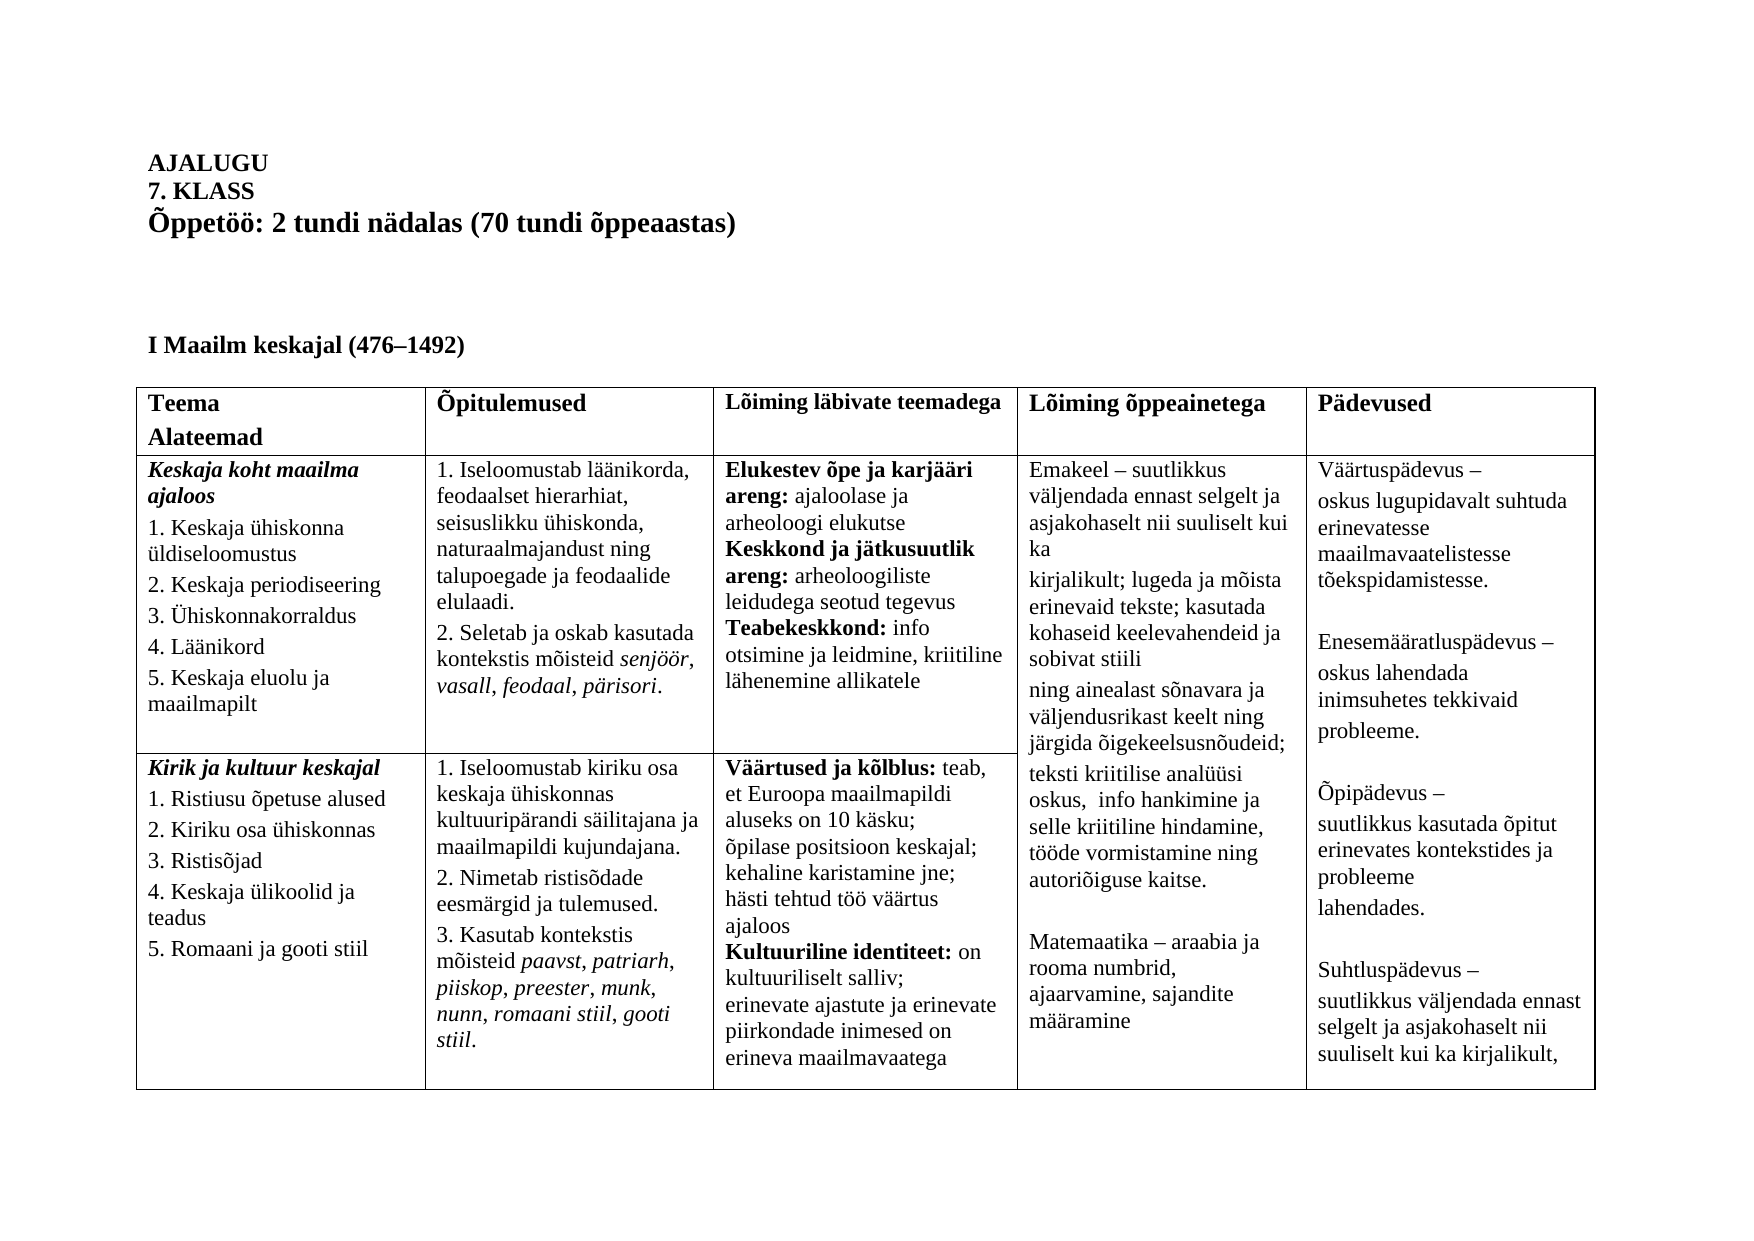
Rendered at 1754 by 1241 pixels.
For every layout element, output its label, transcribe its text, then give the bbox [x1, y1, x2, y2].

text AJALUGU [148, 148, 1606, 176]
text Õppetöö: 2 tundi nädalas (70 tundi õppeaastas) [148, 205, 1606, 239]
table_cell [714, 754, 1017, 1089]
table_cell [426, 754, 713, 1089]
table_header Õpitulemused [426, 388, 713, 455]
table_cell 1. Iseloomustab läänikorda, feodaalset hierarhiat, seisuslikku ühiskonda, naturaalmajandust ning talupoegade ja feodaalide elulaadi. 2. Seletab ja oskab kasutada kontekstis mõisteid senjöör, vasall, feodaal, pärisori. [426, 456, 713, 753]
text I Maailm keskajal (476–1492) [148, 330, 1606, 358]
table_cell Keskaja koht maailma ajaloos 1. Keskaja ühiskonna üldiseloomustus 2. Keskaja periodiseering 3. Ühiskonnakorraldus 4. Läänikord 5. Keskaja eluolu ja maailmapilt [137, 456, 425, 753]
table_cell Elukestev õpe ja karjääri areng: ajaloolase ja arheoloogi elukutse Keskkond ja jätkusuutlik areng: arheoloogiliste leidudega seotud tegevus Teabekeskkond: info otsimine ja leidmine, kriitiline lähenemine allikatele [714, 456, 1017, 753]
text 7. KLASS [148, 176, 1606, 205]
table_header Lõiming õppeainetega [1018, 388, 1306, 455]
table_header Lõiming läbivate teemadega [714, 388, 1017, 455]
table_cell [137, 754, 425, 1089]
table_header Pädevused [1307, 388, 1594, 455]
table_cell Väärtuspädevus – oskus lugupidavalt suhtuda erinevatesse maailmavaatelistesse tõekspidamistesse. Enesemääratluspädevus – oskus lahendada inimsuhetes tekkivaid probleeme. Õpipädevus – suutlikkus kasutada õpitut erinevates kontekstides ja probleeme lahendades. Suhtluspädevus – suutlikkus väljendada ennast selgelt ja asjakohaselt nii suuliselt kui ka kirjalikult, lugeda ja mõista erinevaid tekste; kasutada kohaseid keelevahendeid ja sobivat stiili ning ainealast sõnavara ja väljendusrikast keelt; suutlikkus ennast selgelt ja asjakohaselt väljendada erinevates suhtlusolukordades; järgida õigekeelsusnõudeid; teksti kriitilise analüüsi oskus, meediakirjaoskus, info hankimise ja selle kriitilise hindamine, tööde vormistamine oskus ning autoriõiguse kaitse Matemaatikapädevus – suutlikkus analüüsida erineval kujul esitatud statistilisi andmeid (graafikud, tabelid, diagrammid) ja teha nende põhjal järeldusi, kasutada matemaatilisi sümboleid ja meetodeid erinevate ülesannete lahendamisel, näiteks ajaarvamine. Võõrkeeltepädevus – omandatud teadmised erinevatest kultuuridest ja traditsioonidest, oma kultuuri ja teiste kultuuride erinevuste mõistmine ning lugupidamine teiste keelte ja kultuuride vastu; suhtlemine mitmekultuurilises ühiskonnas. Loodusteaduslik pädevus – suutlikkus mõista geograafilise asendi ja looduskeskkonna mõju inimühiskonna arengule, mõista inimese arengut ja rahvastikuprotsesse; loodushoidliku eluviisi väärtustamine. Tehnoloogiline pädevus – tunda ameteid ja elukutseid erinevates ühiskondades, mõista tehnika ja tootmise arengu seost muutustega ühiskonnas. Kunstipädevus – suutlikkus väärtustada Eesti, Euroopa ja erinevate maailma rahvaste kultuuri ja kultuuriloomingu, osata mõista iluhinnangute muutumist ajas. Kehakultuuripädevus – suutlikkus mõista ja väärtustada kehalise aktiivsuse tähtsust tervisliku eluviisi osana erinevatel ajastutel, meditsiinisaavutuste rolli ühiskonna arengus; salliv suhtumine kaaslastesse. [1307, 456, 1594, 1089]
table_header Teema Alateemad [137, 388, 425, 455]
table_cell Emakeel – suutlikkus väljendada ennast selgelt ja asjakohaselt nii suuliselt kui ka kirjalikult; lugeda ja mõista erinevaid tekste; kasutada kohaseid keelevahendeid ja sobivat stiili ning ainealast sõnavara ja väljendusrikast keelt ning järgida õigekeelsusnõudeid; teksti kriitilise analüüsi oskus, info hankimine ja selle kriitiline hindamine, tööde vormistamine ning autoriõiguse kaitse. Matemaatika – araabia ja rooma numbrid, ajaarvamine, sajandite määramine Geograafia – informatsiooni leidmine kaardilt, looduskeskkonna ja geograafilise asendi mõju inimühiskonna arengule, inimese areng ja rahvastikuprotsessid, majanduse ressursid; ühiskonna jätkusuutlikkus Kunstiõpetus - kaardipildi kujundamine, iluhinnangute muutumine ajas Inglise keel: võõrkeelse materjali kasutamine ja tõlkimine Informaatika: otsingumootori kasutamine internetis Religiooniõpetus: kristluse kujunemine ja olemus Inimeseõpetus: tervis ja hügieen Ühiskonnaõpetus: meeste ja naiste roll keskaegses ühiskonnas; demokraatia areng Vene keel: kirillitsa, vene tähestik [1018, 456, 1306, 1089]
